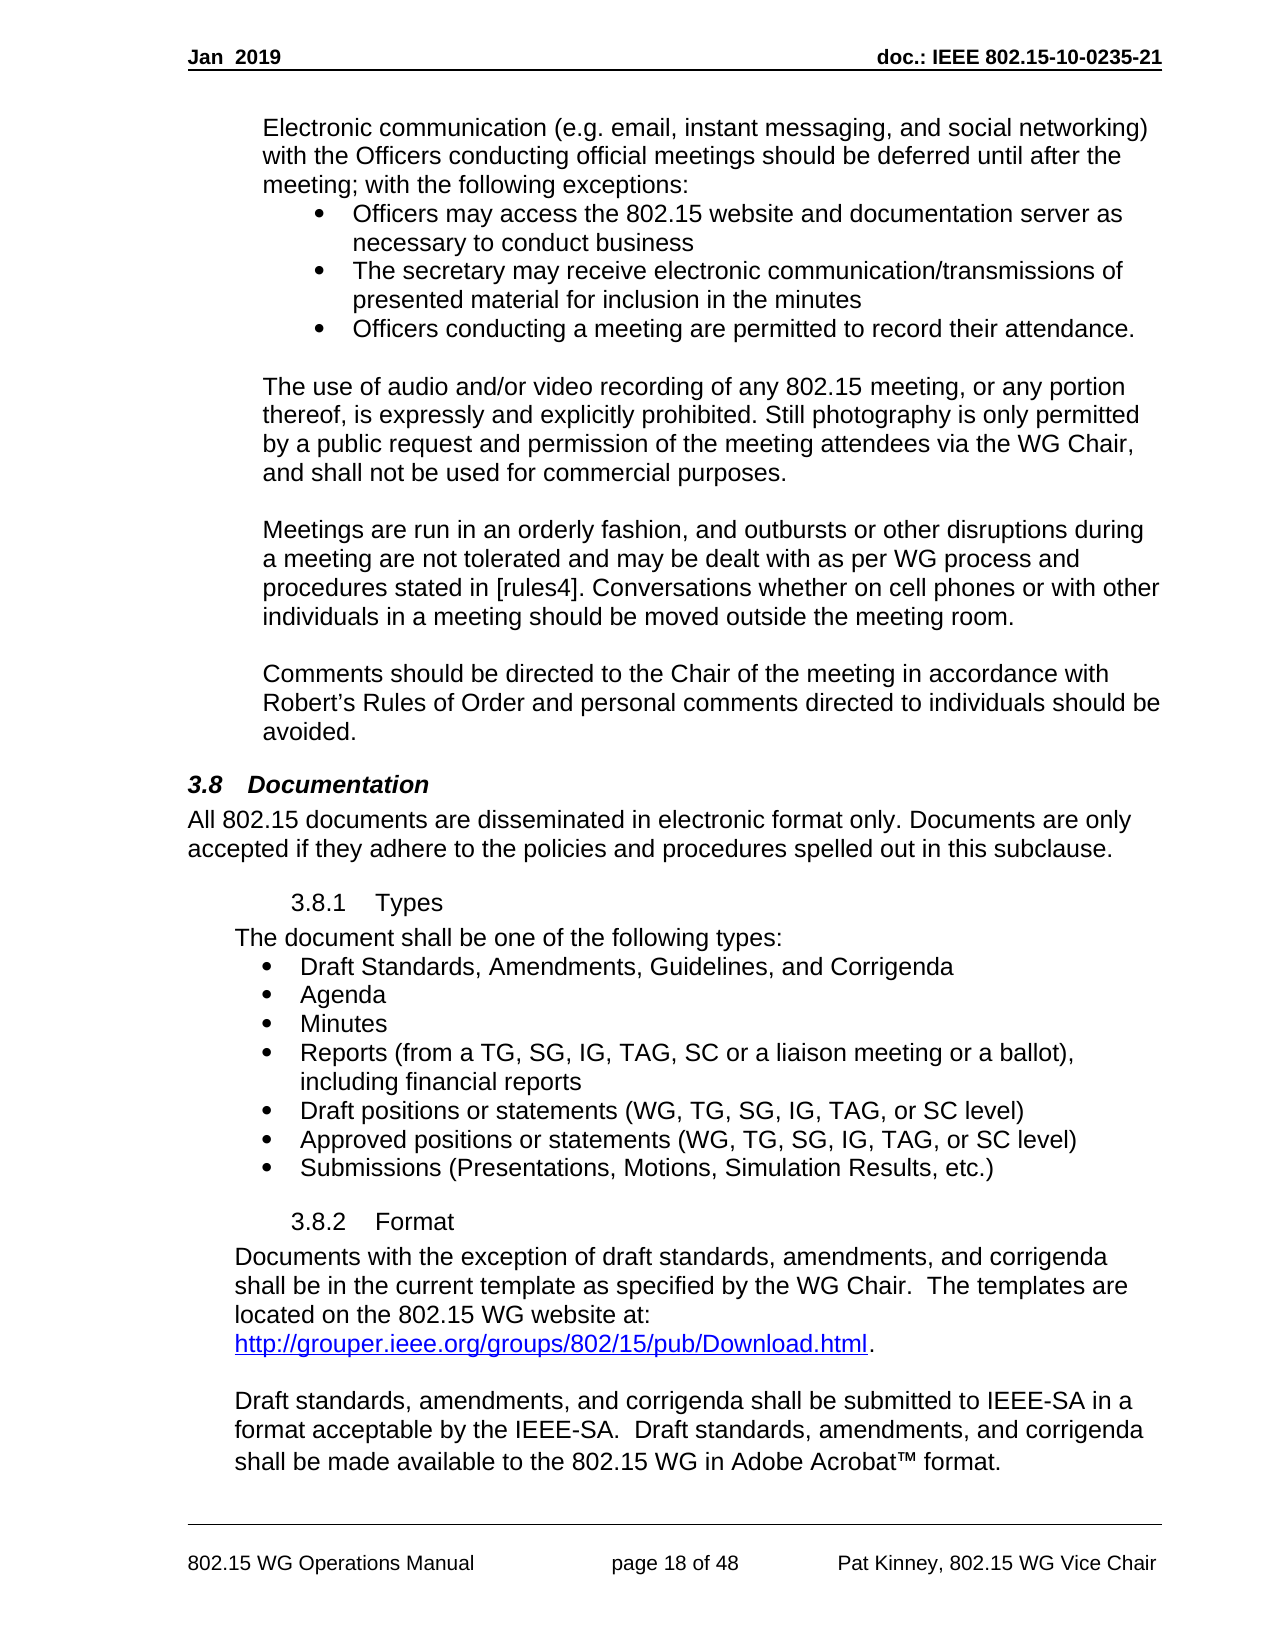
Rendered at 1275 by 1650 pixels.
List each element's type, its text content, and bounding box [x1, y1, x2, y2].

list Submissions (Presentations, Motions, Simulation Results, etc.) [262, 1153, 1162, 1182]
list Agenda [262, 980, 1162, 1009]
list Officers conducting a meeting are permitted to record their attendance. [315, 314, 1162, 343]
list Minutes [262, 1009, 1162, 1038]
subtitle Documentation [187, 770, 1162, 799]
list Approved positions or statements (WG, TG, SG, IG, TAG, or SC level) [262, 1124, 1162, 1153]
text Documents with the exception of draft standards, amendments, and corrigenda shall be in the current template as specified by the WG Chair. The templates are located on the 802.15 WG website at: http://grouper.ieee.org/groups/802/15/pub/Download.html. [234, 1242, 1162, 1357]
list The secretary may receive electronic communication/transmissions of presented material for inclusion in the minutes [315, 256, 1162, 314]
text Draft standards, amendments, and corrigenda shall be submitted to IEEE-SA in a format acceptable by the IEEE-SA. Draft standards, amendments, and corrigenda shall be made available to the 802.15 WG in Adobe Acrobat™ format. [234, 1386, 1162, 1478]
text The use of audio and/or video recording of any 802.15 meeting, or any portion thereof, is expressly and explicitly prohibited. Still photography is only permitted by a public request and permission of the meeting attendees via the WG Chair, and shall not be used for commercial purposes. [262, 372, 1162, 487]
text The document shall be one of the following types: [234, 923, 1162, 952]
list Draft Standards, Amendments, Guidelines, and Corrigenda [262, 952, 1162, 980]
list Draft positions or statements (WG, TG, SG, IG, TAG, or SC level) [262, 1096, 1162, 1124]
subtitle Format [291, 1207, 1162, 1236]
text Comments should be directed to the Chair of the meeting in accordance with Robert’s Rules of Order and personal comments directed to individuals should be avoided. [262, 659, 1162, 745]
list Reports (from a TG, SG, IG, TAG, SC or a liaison meeting or a ballot), including financial reports [262, 1038, 1162, 1096]
subtitle Types [291, 888, 1162, 917]
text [262, 112, 1162, 199]
list Officers may access the 802.15 website and documentation server as necessary to conduct business [315, 199, 1162, 256]
text All 802.15 documents are disseminated in electronic format only. Documents are only accepted if they adhere to the policies and procedures spelled out in this subclause. [187, 805, 1162, 863]
text Meetings are run in an orderly fashion, and outbursts or other disruptions during a meeting are not tolerated and may be dealt with as per WG process and procedures stated in [rules5]. Conversations whether on cell phones or with other individuals in a meeting should be moved outside the meeting room. [262, 515, 1162, 630]
